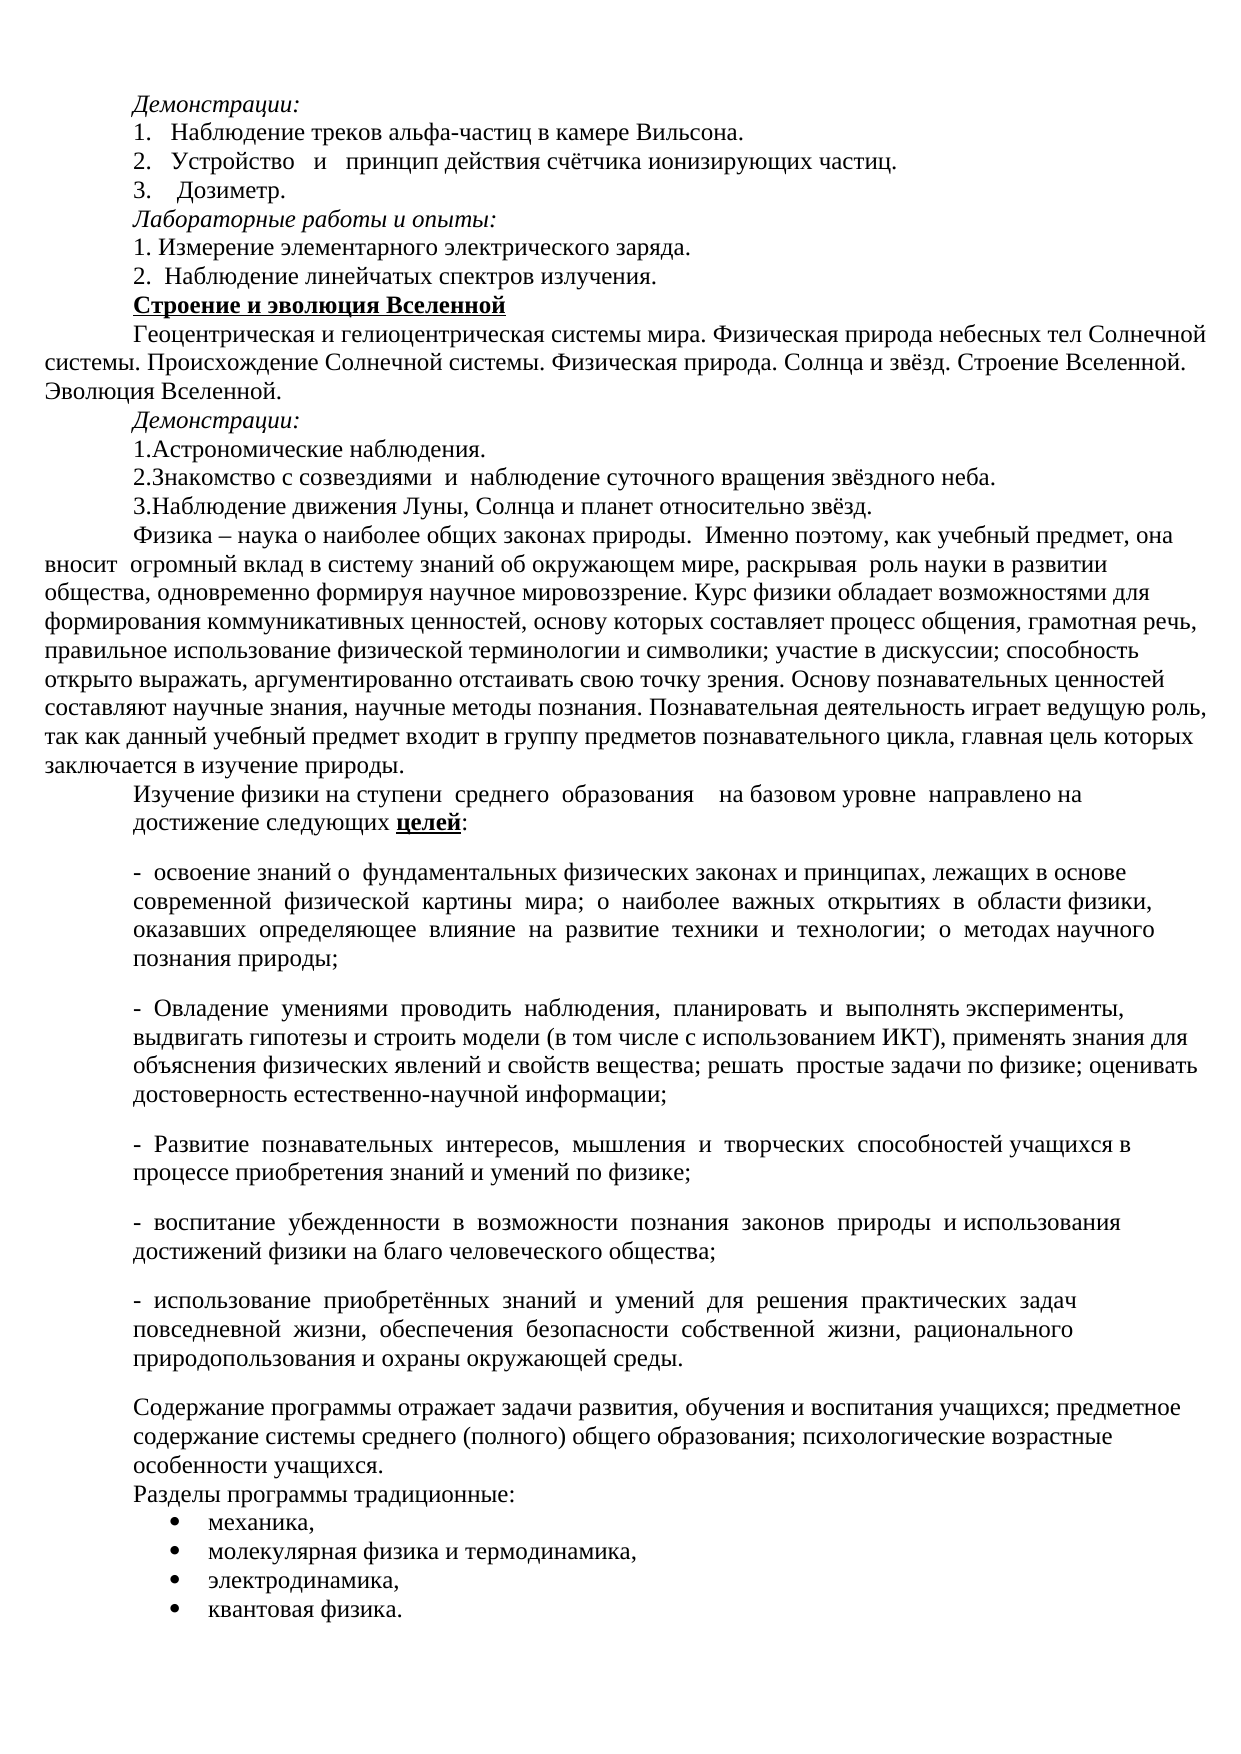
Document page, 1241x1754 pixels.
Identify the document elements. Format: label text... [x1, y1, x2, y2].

text Содержание программы отражает задачи развития, обучения и воспитания учащихся; предметное содержание системы среднего (полного) общего образования; психологические возрастные особенности учащихся. [133, 1392, 1211, 1479]
text Лабораторные работы и опыты: [44, 204, 1211, 232]
text - Развитие познавательных интересов, мышления и творческих способностей учащихся в процессе приобретения знаний и умений по физике; [133, 1129, 1211, 1186]
list электродинамика, [170, 1565, 1211, 1594]
text - использование приобретённых знаний и умений для решения практических задач повседневной жизни, обеспечения безопасности собственной жизни, рационального природопользования и охраны окружающей среды. [133, 1285, 1211, 1372]
text Разделы программы традиционные: [133, 1479, 1211, 1507]
list механика, [170, 1507, 1211, 1536]
text 2. Наблюдение линейчатых спектров излучения. [44, 261, 1211, 290]
list квантовая физика. [170, 1594, 1211, 1622]
text Изучение физики на ступени среднего образования на базовом уровне направлено на достижение следующих целей: [133, 779, 1211, 836]
list молекулярная физика и термодинамика, [170, 1536, 1211, 1565]
text 1.Астрономические наблюдения. [44, 434, 1211, 462]
text Геоцентрическая и гелиоцентрическая системы мира. Физическая природа небесных тел Солнечной системы. Происхождение Солнечной системы. Физическая природа. Солнца и звёзд. Строение Вселенной. Эволюция Вселенной. [44, 319, 1211, 405]
text Демонстрации: [44, 405, 1211, 434]
text 2.Знакомство с созвездиями и наблюдение суточного вращения звёздного неба. [44, 462, 1211, 491]
text - освоение знаний о фундаментальных физических законах и принципах, лежащих в основе современной физической картины мира; о наиболее важных открытиях в области физики, оказавших определяющее влияние на развитие техники и технологии; о методах научного познания природы; [133, 857, 1211, 972]
text 3.Наблюдение движения Луны, Солнца и планет относительно звёзд. [44, 491, 1211, 520]
text Строение и эволюция Вселенной [44, 290, 1211, 319]
text 1. Наблюдение треков альфа-частиц в камере Вильсона. [44, 117, 1211, 146]
text Демонстрации: [44, 89, 1211, 117]
text 2. Устройство и принцип действия счётчика ионизирующих частиц. [44, 146, 1211, 175]
text Физика – наука о наиболее общих законах природы. Именно поэтому, как учебный предмет, она вносит огромный вклад в систему знаний об окружающем мире, раскрывая роль науки в развитии общества, одновременно формируя научное мировоззрение. Курс физики обладает возможностями для формирования коммуникативных ценностей, основу которых составляет процесс общения, грамотная речь, правильное использование физической терминологии и символики; участие в дискуссии; способность открыто выражать, аргументированно отстаивать свою точку зрения. Основу познавательных ценностей составляют научные знания, научные методы познания. Познавательная деятельность играет ведущую роль, так как данный учебный предмет входит в группу предметов познавательного цикла, главная цель которых заключается в изучение природы. [44, 520, 1211, 779]
text 3. Дозиметр. [44, 175, 1211, 204]
text 1. Измерение элементарного электрического заряда. [44, 232, 1211, 261]
text - воспитание убежденности в возможности познания законов природы и использования достижений физики на благо человеческого общества; [133, 1207, 1211, 1264]
text - Овладение умениями проводить наблюдения, планировать и выполнять эксперименты, выдвигать гипотезы и строить модели (в том числе с использованием ИКТ), применять знания для объяснения физических явлений и свойств вещества; решать простые задачи по физике; оценивать достоверность естественно-научной информации; [133, 993, 1211, 1108]
